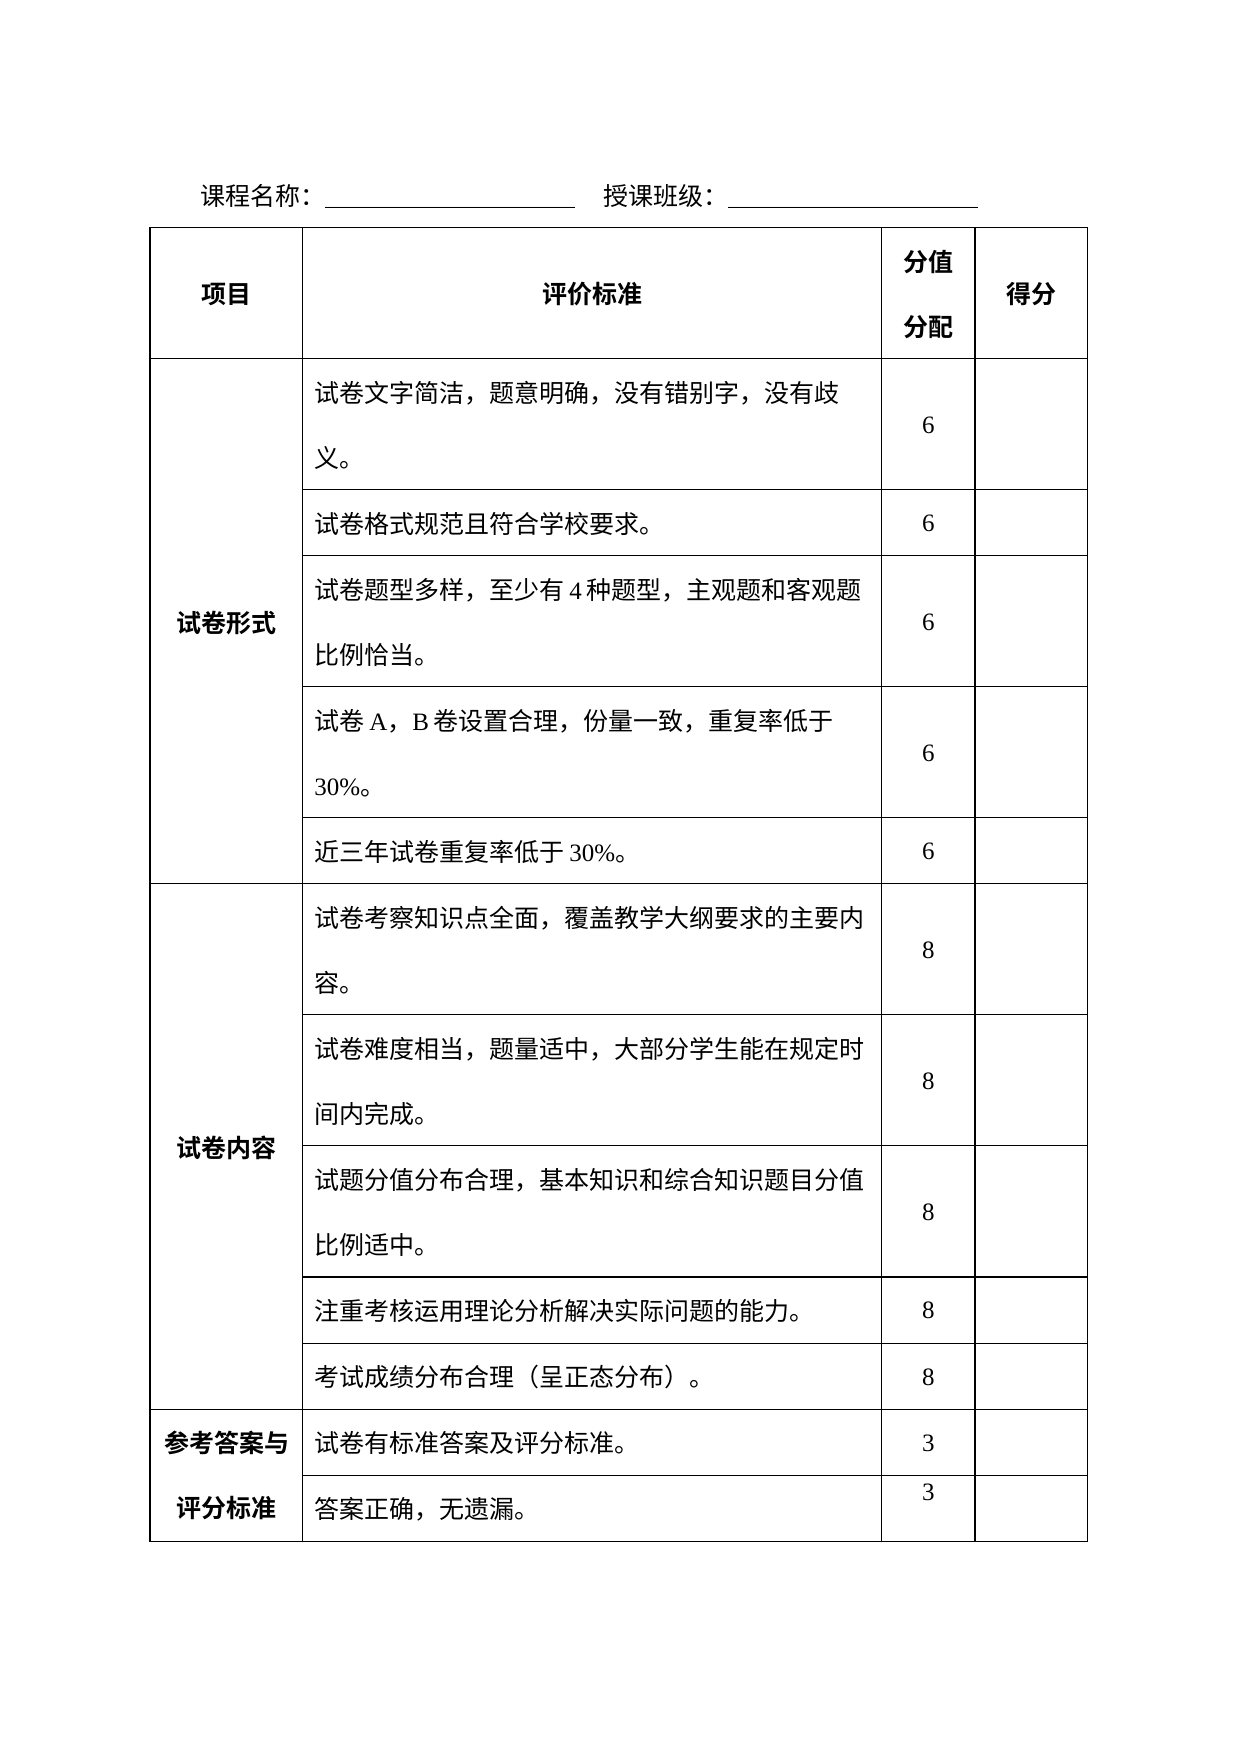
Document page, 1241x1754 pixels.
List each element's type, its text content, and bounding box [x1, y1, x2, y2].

table_cell [976, 1015, 1087, 1145]
table_cell 8 [882, 884, 974, 1014]
table_cell 试卷题型多样，至少有4种题型，主观题和客观题比例恰当。 [303, 556, 881, 686]
table_cell 试卷格式规范且符合学校要求。 [303, 490, 881, 555]
table_cell 6 [882, 687, 974, 817]
table_cell 近三年试卷重复率低于30%。 [303, 818, 881, 883]
table_cell [976, 687, 1087, 817]
table_header 评价标准 [303, 228, 881, 358]
table_cell 参考答案与评分标准 [151, 1410, 302, 1541]
table_cell 试卷A，B卷设置合理，份量一致，重复率低于30%。 [303, 687, 881, 817]
table_cell 答案正确，无遗漏。 [303, 1476, 881, 1541]
table_cell [976, 818, 1087, 883]
table_cell 8 [882, 1278, 974, 1342]
table_cell 考试成绩分布合理（呈正态分布）。 [303, 1344, 881, 1408]
table_cell 试卷内容 [151, 884, 302, 1408]
table_cell 注重考核运用理论分析解决实际问题的能力。 [303, 1278, 881, 1342]
text 课程名称：＿＿＿＿＿＿＿＿＿＿ 授课班级：＿＿＿＿＿＿＿＿＿＿ [187, 162, 1053, 227]
table_cell [976, 1410, 1087, 1474]
table_cell 试卷难度相当，题量适中，大部分学生能在规定时间内完成。 [303, 1015, 881, 1145]
table_cell 3 [882, 1410, 974, 1474]
table_cell 6 [882, 359, 974, 489]
table_header 得分 [976, 228, 1087, 358]
table_header 分值分配 [882, 228, 974, 358]
table_cell [976, 1344, 1087, 1408]
table_cell 试卷形式 [151, 359, 302, 883]
table_header 项目 [151, 228, 302, 358]
table_cell 6 [882, 818, 974, 883]
table_cell 3 [882, 1476, 974, 1541]
table_cell 6 [882, 490, 974, 555]
table_cell [976, 490, 1087, 555]
table_cell 8 [882, 1344, 974, 1408]
table_cell 试卷有标准答案及评分标准。 [303, 1410, 881, 1474]
table_cell 试卷考察知识点全面，覆盖教学大纲要求的主要内容。 [303, 884, 881, 1014]
table_cell [976, 359, 1087, 489]
table_cell [976, 1146, 1087, 1276]
table_cell 6 [882, 556, 974, 686]
table_cell [976, 556, 1087, 686]
table_cell 试题分值分布合理，基本知识和综合知识题目分值比例适中。 [303, 1146, 881, 1276]
table_cell 试卷文字简洁，题意明确，没有错别字，没有歧义。 [303, 359, 881, 489]
table_cell [976, 1476, 1087, 1541]
table_cell 8 [882, 1015, 974, 1145]
table_cell 8 [882, 1146, 974, 1276]
table_cell [976, 1278, 1087, 1342]
table_cell [976, 884, 1087, 1014]
